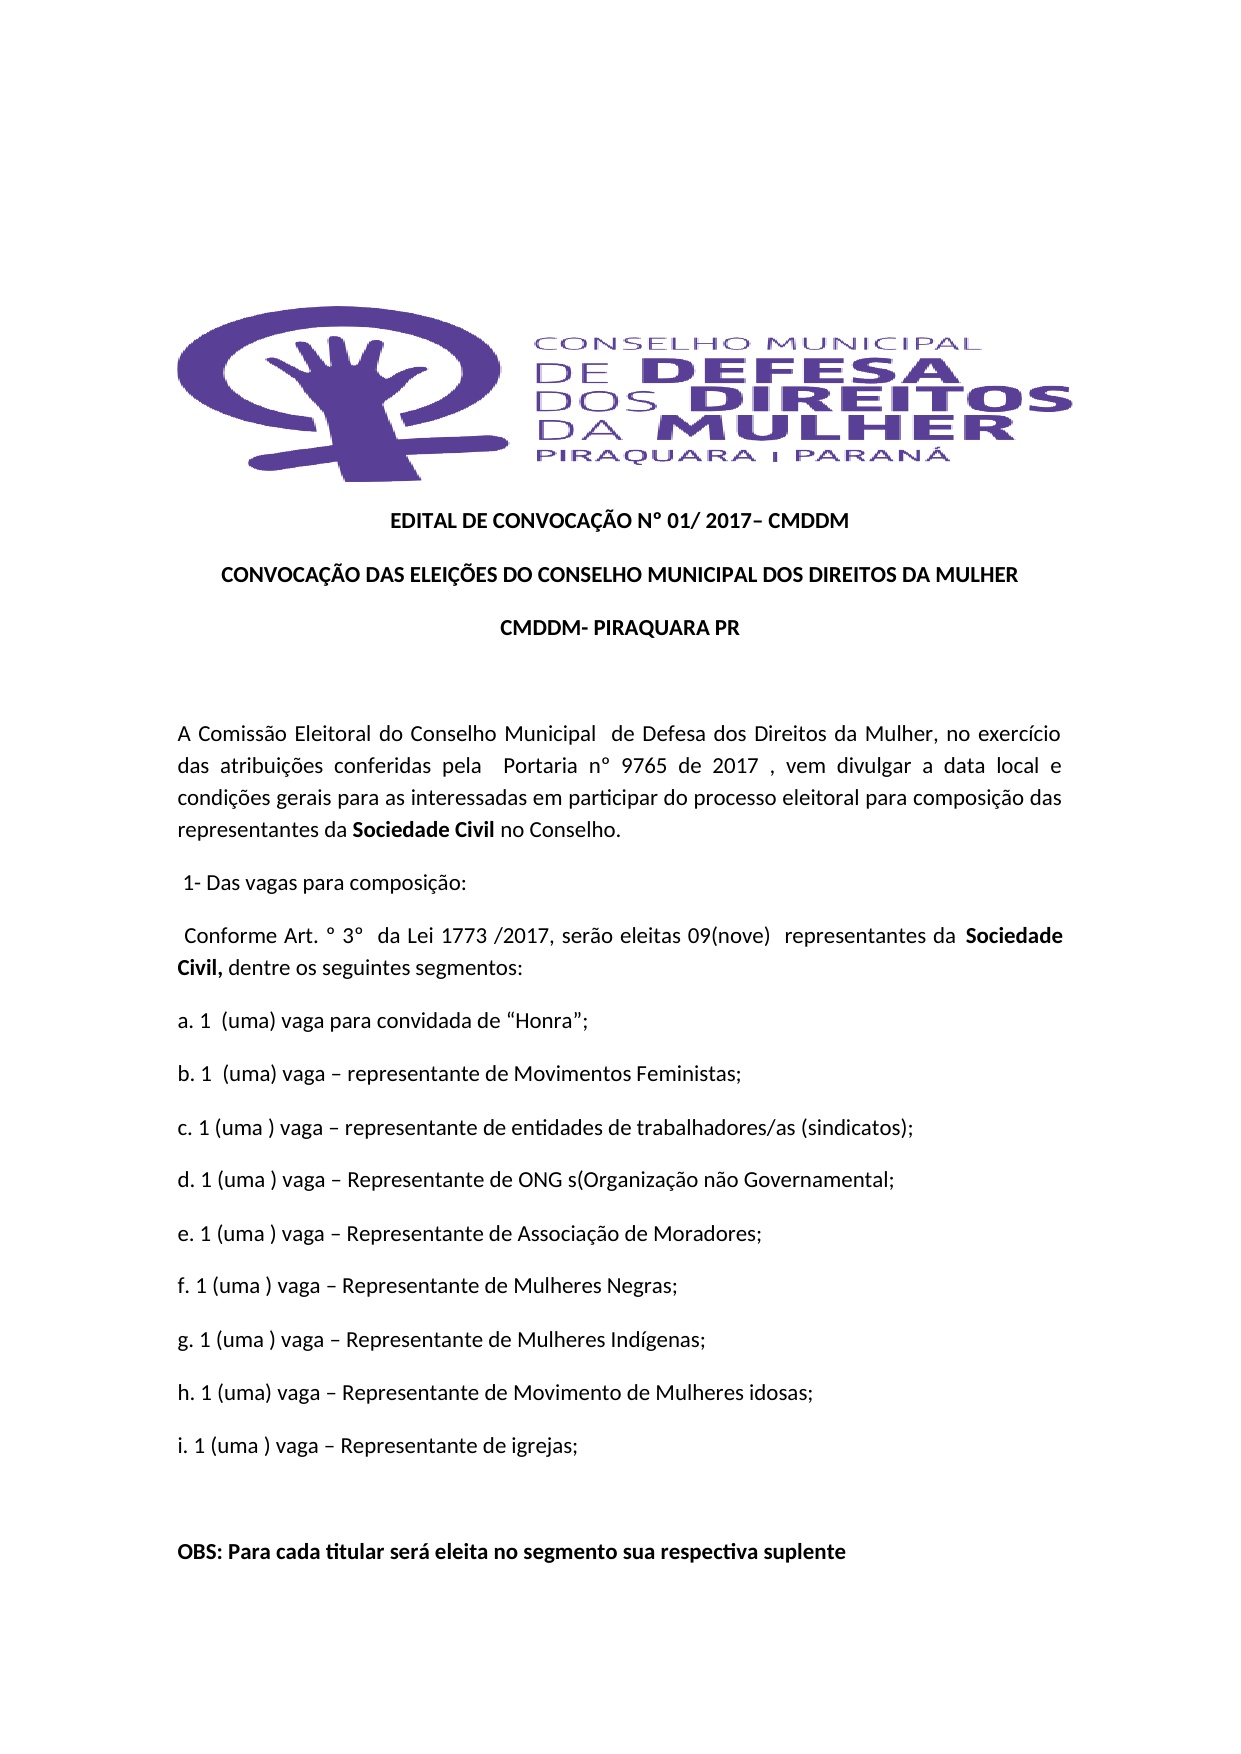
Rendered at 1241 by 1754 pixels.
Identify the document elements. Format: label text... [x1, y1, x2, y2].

text A Comissão Eleitoral do Conselho Municipal de Defesa dos Direitos da Mulher, no exercício das atribuições conferidas pela Portaria nº 9765 de 2017 , vem divulgar a data local e condições gerais para as interessadas em participar do processo eleitoral para composição das representantes da Sociedade Civil no Conselho. [177, 719, 1063, 843]
text f. 1 (uma ) vaga – Representante de Mulheres Negras; [177, 1272, 1063, 1300]
text OBS: Para cada titular será eleita no segmento sua respectiva suplente [177, 1537, 1063, 1565]
text e. 1 (uma ) vaga – Representante de Associação de Moradores; [177, 1219, 1063, 1247]
text d. 1 (uma ) vaga – Representante de ONG s(Organização não Governamental; [177, 1166, 1063, 1194]
text g. 1 (uma ) vaga – Representante de Mulheres Indígenas; [177, 1325, 1063, 1353]
text h. 1 (uma) vaga – Representante de Movimento de Mulheres idosas; [177, 1378, 1063, 1406]
text i. 1 (uma ) vaga – Representante de igrejas; [177, 1431, 1063, 1459]
text CONVOCAÇÃO DAS ELEIÇÕES DO CONSELHO MUNICIPAL DOS DIREITOS DA MULHER [177, 560, 1063, 588]
text EDITAL DE CONVOCAÇÃO Nº 01/ 2017– CMDDM [177, 507, 1063, 535]
text Conforme Art. º 3º da Lei 1773 /2017, serão eleitas 09(nove) representantes da Sociedade Civil, dentre os seguintes segmentos: [177, 921, 1063, 982]
text c. 1 (uma ) vaga – representante de entidades de trabalhadores/as (sindicatos); [177, 1113, 1063, 1141]
text CMDDM- PIRAQUARA PR [177, 613, 1063, 641]
picture [177, 306, 1073, 482]
text 1- Das vagas para composição: [177, 868, 1063, 896]
text b. 1 (uma) vaga – representante de Movimentos Feministas; [177, 1059, 1063, 1088]
text a. 1 (uma) vaga para convidada de “Honra”; [177, 1007, 1063, 1034]
